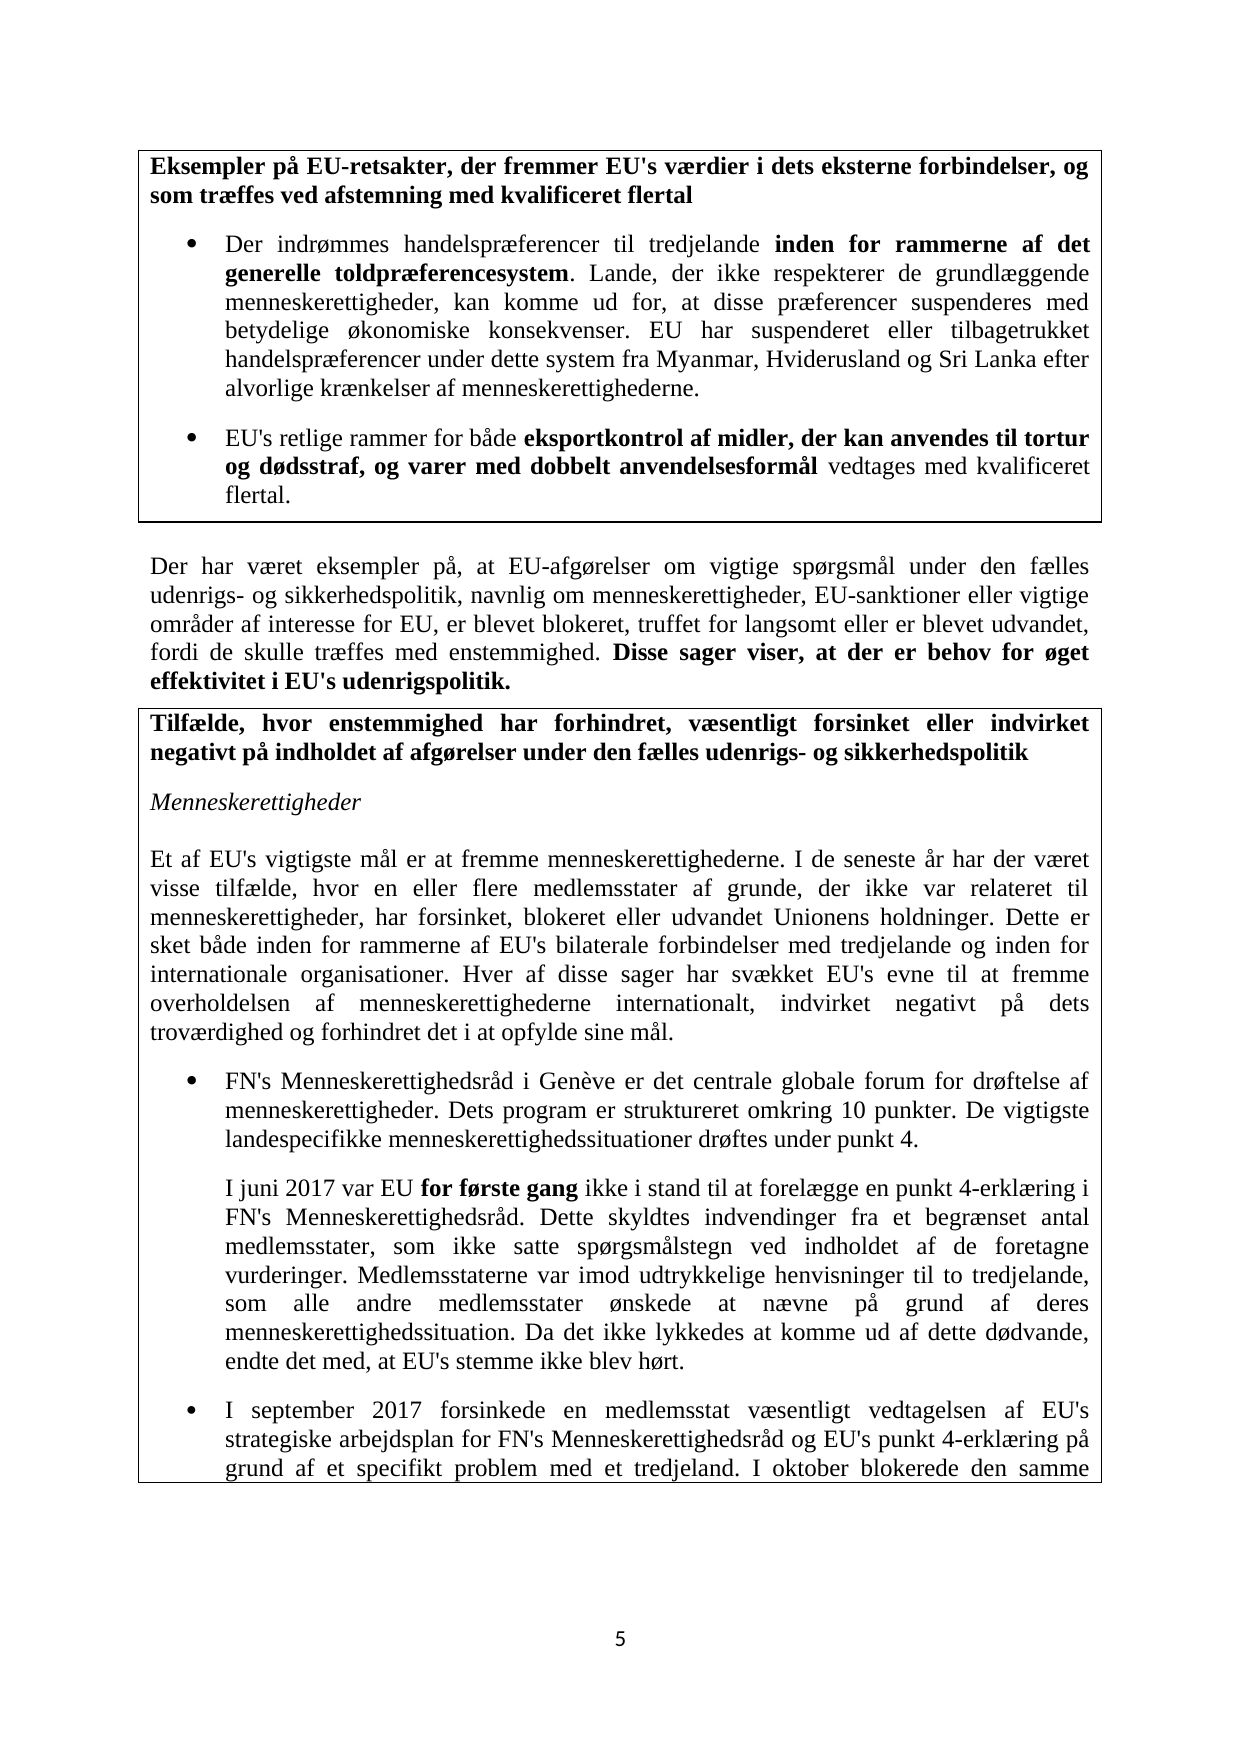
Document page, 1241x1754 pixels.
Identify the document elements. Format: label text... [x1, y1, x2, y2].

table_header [139, 709, 1101, 1482]
text Der har været eksempler på, at EU-afgørelser om vigtige spørgsmål under den fælles udenrigs- og sikkerhedspolitik, navnlig om menneskerettigheder, EU-sanktioner eller vigtige områder af interesse for EU, er blevet blokeret, truffet for langsomt eller er blevet udvandet, fordi de skulle træffes med enstemmighed. Disse sager viser, at der er behov for øget effektivitet i EU's udenrigspolitik. [150, 551, 1090, 695]
table_header Eksempler på EU-retsakter, der fremmer EU's værdier i dets eksterne forbindelser, og som træffes ved afstemning med kvalificeret flertal Der indrømmes handelspræferencer til tredjelande inden for rammerne af det generelle toldpræferencesystem. Lande, der ikke respekterer de grundlæggende menneskerettigheder, kan komme ud for, at disse præferencer suspenderes med betydelige økonomiske konsekvenser. EU har suspenderet eller tilbagetrukket handelspræferencer under dette system fra Myanmar, Hviderusland og Sri Lanka efter alvorlige krænkelser af menneskerettighederne. EU's retlige rammer for både eksportkontrol af midler, der kan anvendes til tortur og dødsstraf, og varer med dobbelt anvendelsesformål vedtages med kvalificeret flertal. [139, 151, 1101, 521]
